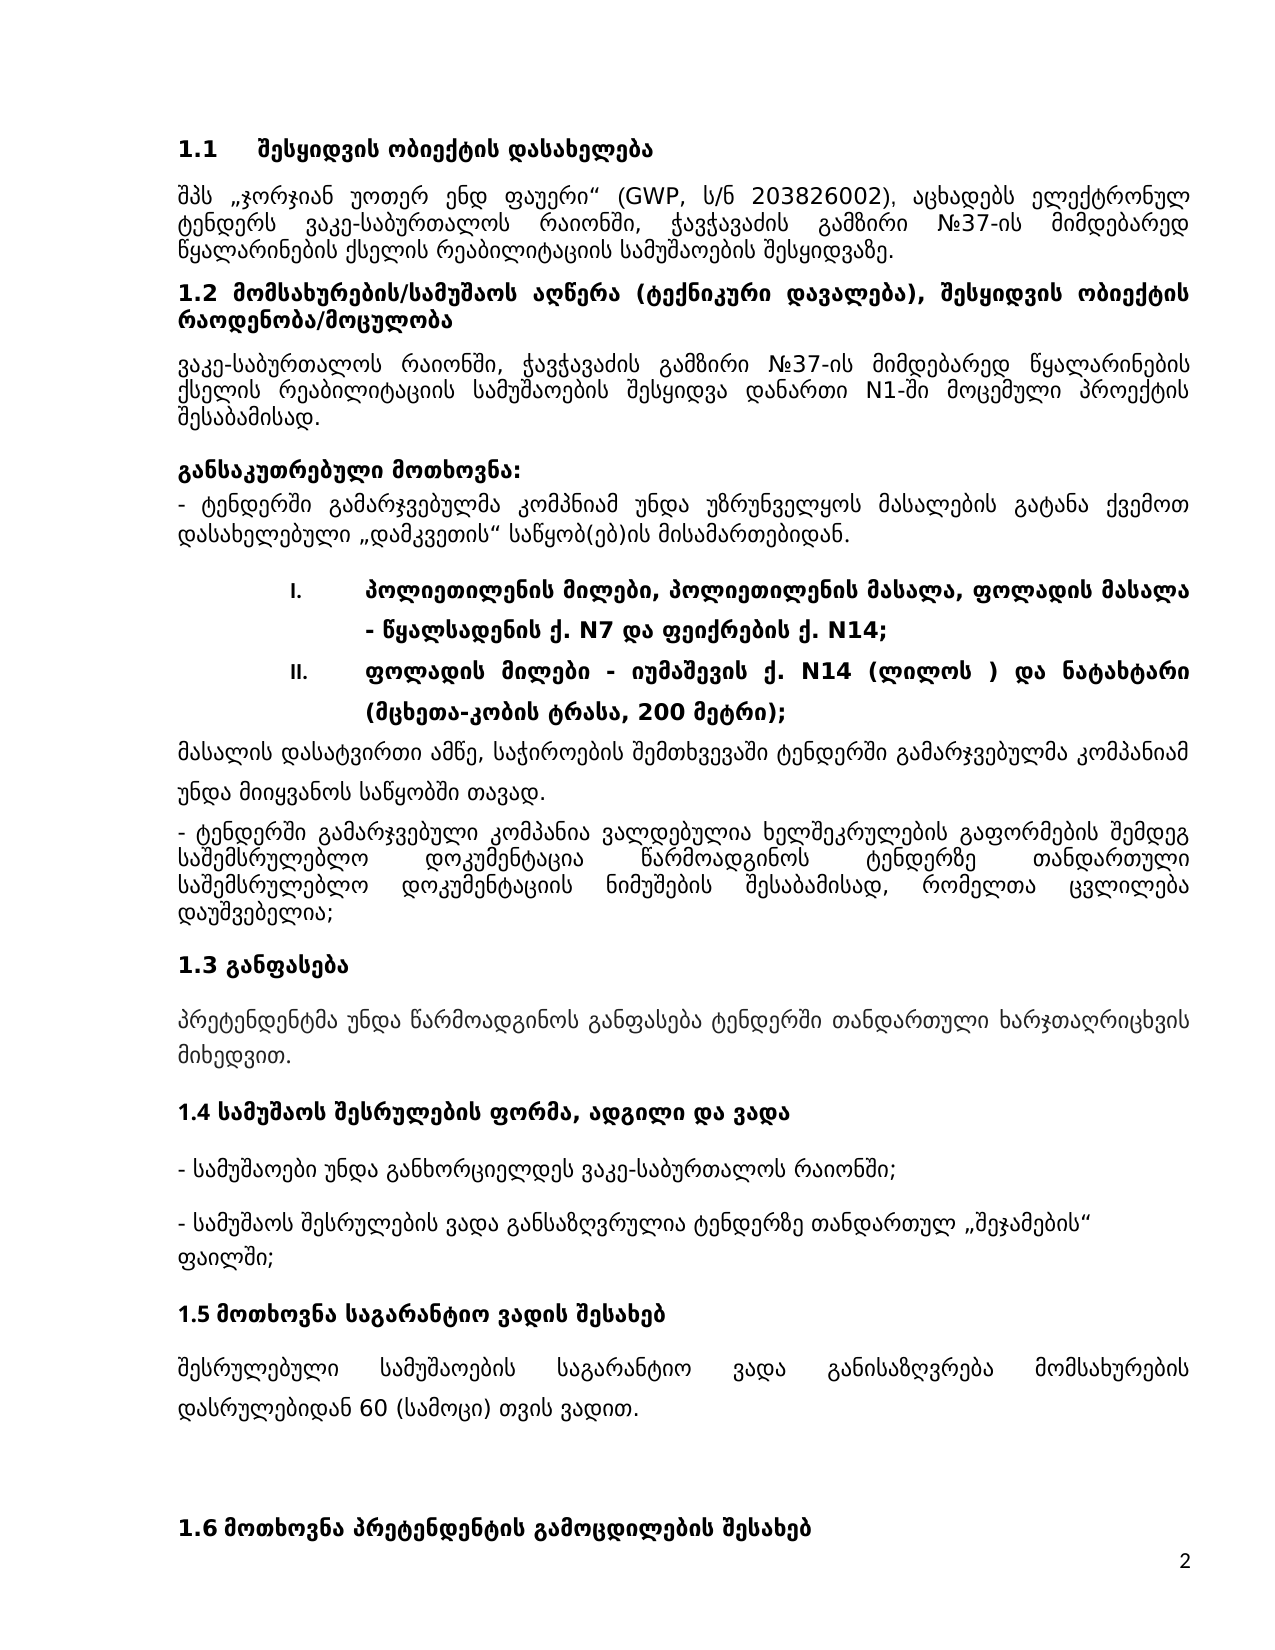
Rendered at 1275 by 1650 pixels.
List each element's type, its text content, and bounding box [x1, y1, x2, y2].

text ვაკე-საბურთალოს რაიონში, ჭავჭავაძის გამზირი №37-ის მიმდებარედ წყალარინების ქსელის რეაბილიტაციის სამუშაოების შესყიდვა დანართი N1-ში მოცემული პროექტის შესაბამისად. [177, 351, 1191, 431]
text 1.3 განფასება [177, 952, 1191, 979]
text 1.4 სამუშაოს შესრულების ფორმა, ადგილი და ვადა [177, 1096, 1191, 1127]
text მასალის დასატვირთი ამწე, საჭიროების შემთხვევაში ტენდერში გამარჯვებულმა კომპანიამ უნდა მიიყვანოს საწყობში თავად. [177, 739, 1191, 805]
list ფოლადის მილები - იუმაშევის ქ. N14 (ლილოს ) და ნატახტარი (მცხეთა-კობის ტრასა, 200 მეტრი); [290, 657, 1191, 725]
text 1.2 მომსახურების/სამუშაოს აღწერა (ტექნიკური დავალება), შესყიდვის ობიექტის რაოდენობა/მოცულობა [177, 281, 1191, 334]
text შპს „ჯორჯიან უოთერ ენდ ფაუერი“ (GWP, ს/ნ 203826002), აცხადებს ელექტრონულ ტენდერს ვაკე-საბურთალოს რაიონში, ჭავჭავაძის გამზირი №37-ის მიმდებარედ წყალარინების ქსელის რეაბილიტაციის სამუშაოების შესყიდვაზე. [177, 183, 1191, 263]
text 1.1 შესყიდვის ობიექტის დასახელება [177, 136, 1191, 162]
text - სამუშაოები უნდა განხორციელდეს ვაკე-საბურთალოს რაიონში; [177, 1153, 1191, 1184]
text განსაკუთრებული მოთხოვნა: [177, 457, 1191, 484]
text - სამუშაოს შესრულების ვადა განსაზღვრულია ტენდერზე თანდართულ „შეჯამების“ ფაილში; [177, 1210, 1191, 1272]
text 1.5 მოთხოვნა საგარანტიო ვადის შესახებ [177, 1298, 1191, 1329]
text 1.6 მოთხოვნა პრეტენდენტის გამოცდილების შესახებ [177, 1515, 1191, 1541]
text - ტენდერში გამარჯვებულმა კომპნიამ უნდა უზრუნველყოს მასალების გატანა ქვემოთ დასახელებული „დამკვეთის“ საწყობ(ებ)ის მისამართებიდან. [177, 491, 1191, 549]
list პოლიეთილენის მილები, პოლიეთილენის მასალა, ფოლადის მასალა - წყალსადენის ქ. N7 და ფეიქრების ქ. N14; [290, 576, 1191, 644]
text შესრულებული სამუშაოების საგარანტიო ვადა განისაზღვრება მომსახურების დასრულებიდან 60 (სამოცი) თვის ვადით. [177, 1355, 1191, 1421]
text პრეტენდენტმა უნდა წარმოადგინოს განფასება ტენდერში თანდართული ხარჯთაღრიცხვის მიხედვით. [177, 1003, 1191, 1071]
text - ტენდერში გამარჯვებული კომპანია ვალდებულია ხელშეკრულების გაფორმების შემდეგ საშემსრულებლო დოკუმენტაცია წარმოადგინოს ტენდერზე თანდართული საშემსრულებლო დოკუმენტაციის ნიმუშების შესაბამისად, რომელთა ცვლილება დაუშვებელია; [177, 819, 1191, 925]
